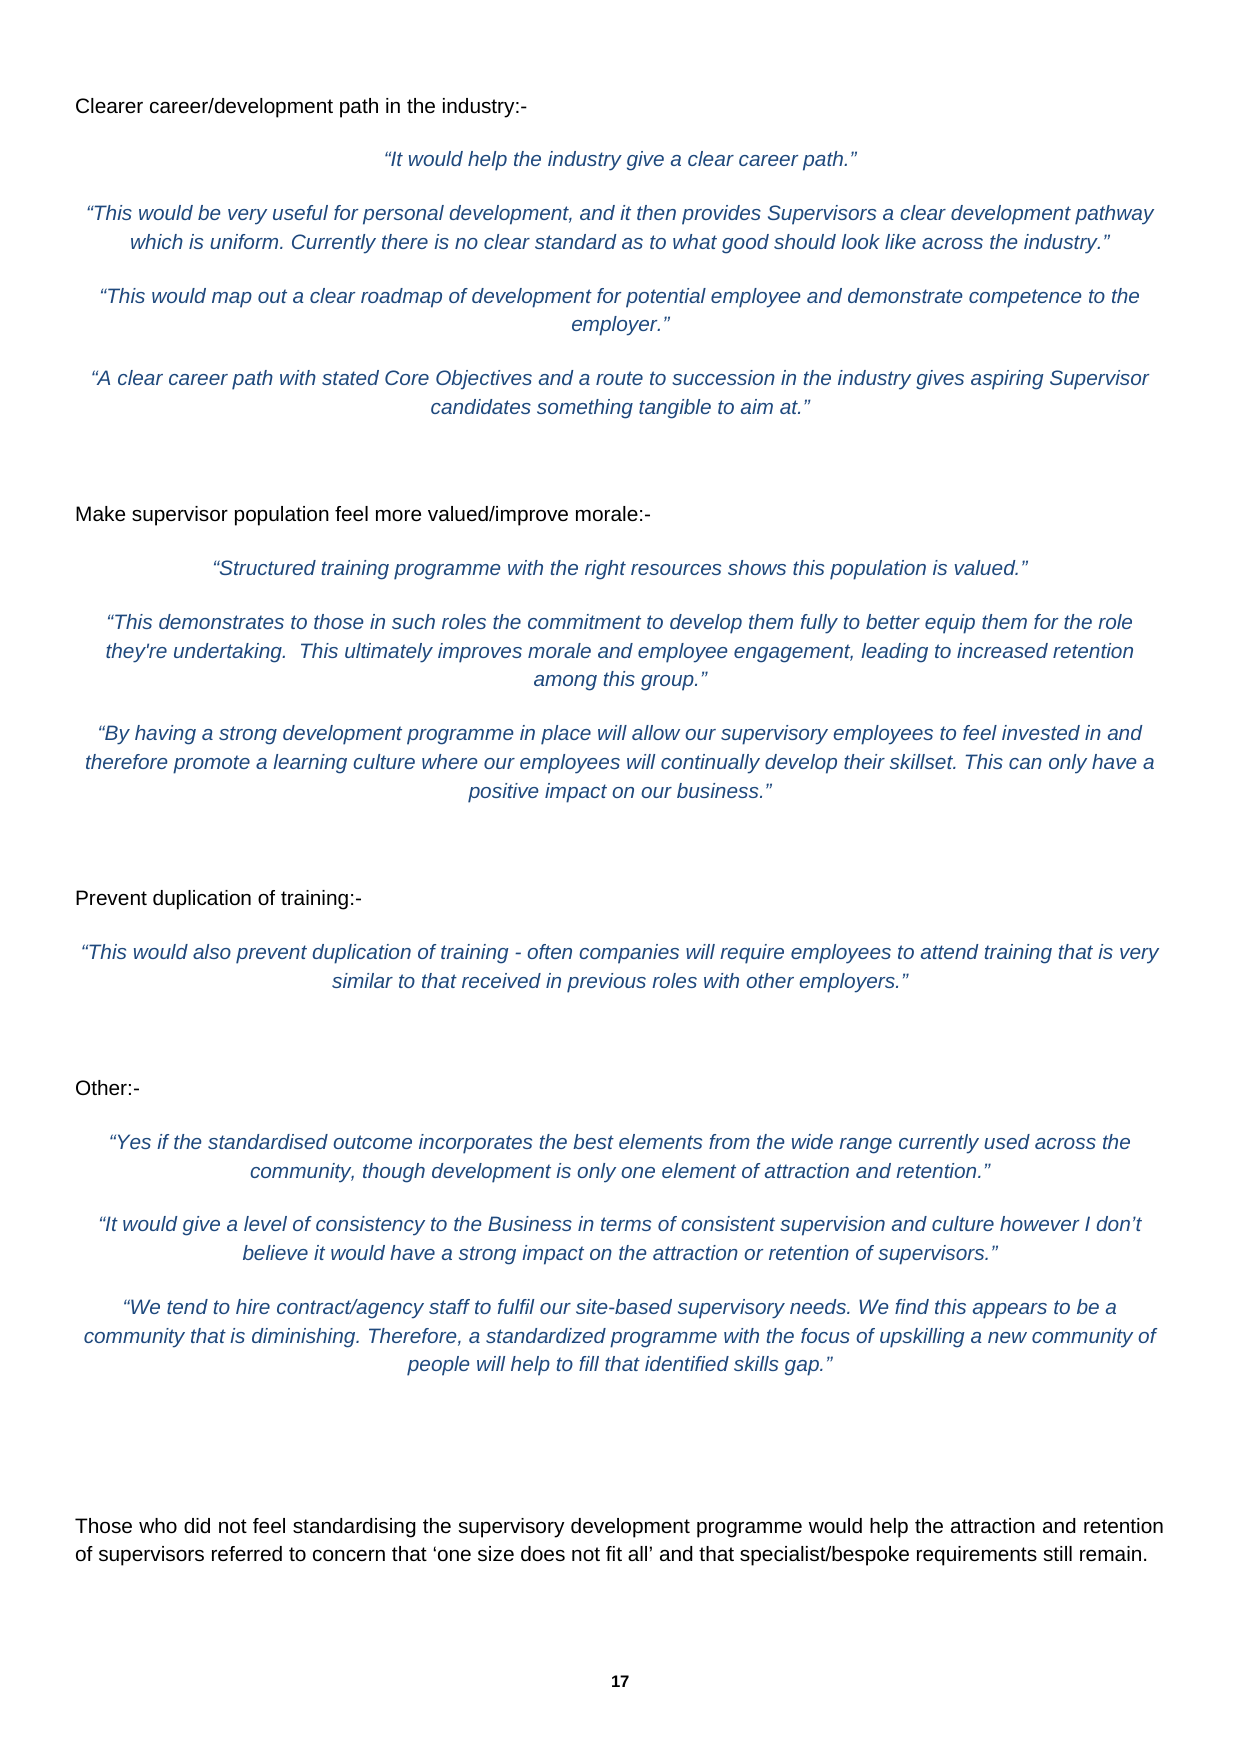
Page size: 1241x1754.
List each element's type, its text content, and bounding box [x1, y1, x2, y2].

text “Structured training programme with the right resources shows this population is valued.” [75, 556, 1165, 580]
text Those who did not feel standardising the supervisory development programme would help the attraction and retention of supervisors referred to concern that ‘one size does not fit all’ and that specialist/bespoke requirements still remain. [75, 1513, 1165, 1566]
text “A clear career path with stated Core Objectives and a route to succession in the industry gives aspiring Supervisor candidates something tangible to aim at.” [75, 366, 1165, 419]
text Clearer career/development path in the industry:- [75, 93, 1165, 117]
text Other:- [75, 1076, 1165, 1100]
text “This would be very useful for personal development, and it then provides Supervisors a clear development pathway which is uniform. Currently there is no clear standard as to what good should look like across the industry.” [75, 201, 1165, 254]
text “This would also prevent duplication of training - often companies will require employees to attend training that is very similar to that received in previous roles with other employers.” [75, 940, 1165, 992]
text Make supervisor population feel more valued/improve morale:- [75, 502, 1165, 526]
text “Yes if the standardised outcome incorporates the best elements from the wide range currently used across the community, though development is only one element of attraction and retention.” [75, 1130, 1165, 1182]
text “This would map out a clear roadmap of development for potential employee and demonstrate competence to the employer.” [75, 283, 1165, 336]
text “It would help the industry give a clear career path.” [75, 147, 1165, 171]
text “By having a strong development programme in place will allow our supervisory employees to feel invested in and therefore promote a learning culture where our employees will continually develop their skillset. This can only have a positive impact on our business.” [75, 721, 1165, 802]
text “This demonstrates to those in such roles the commitment to develop them fully to better equip them for the role they're undertaking. This ultimately improves morale and employee engagement, leading to increased retention among this group.” [75, 610, 1165, 691]
text Prevent duplication of training:- [75, 886, 1165, 910]
text “It would give a level of consistency to the Business in terms of consistent supervision and culture however I don’t believe it would have a strong impact on the attraction or retention of supervisors.” [75, 1212, 1165, 1265]
text “We tend to hire contract/agency staff to fulfil our site-based supervisory needs. We find this appears to be a community that is diminishing. Therefore, a standardized programme with the focus of upskilling a new community of people will help to fill that identified skills gap.” [75, 1295, 1165, 1376]
